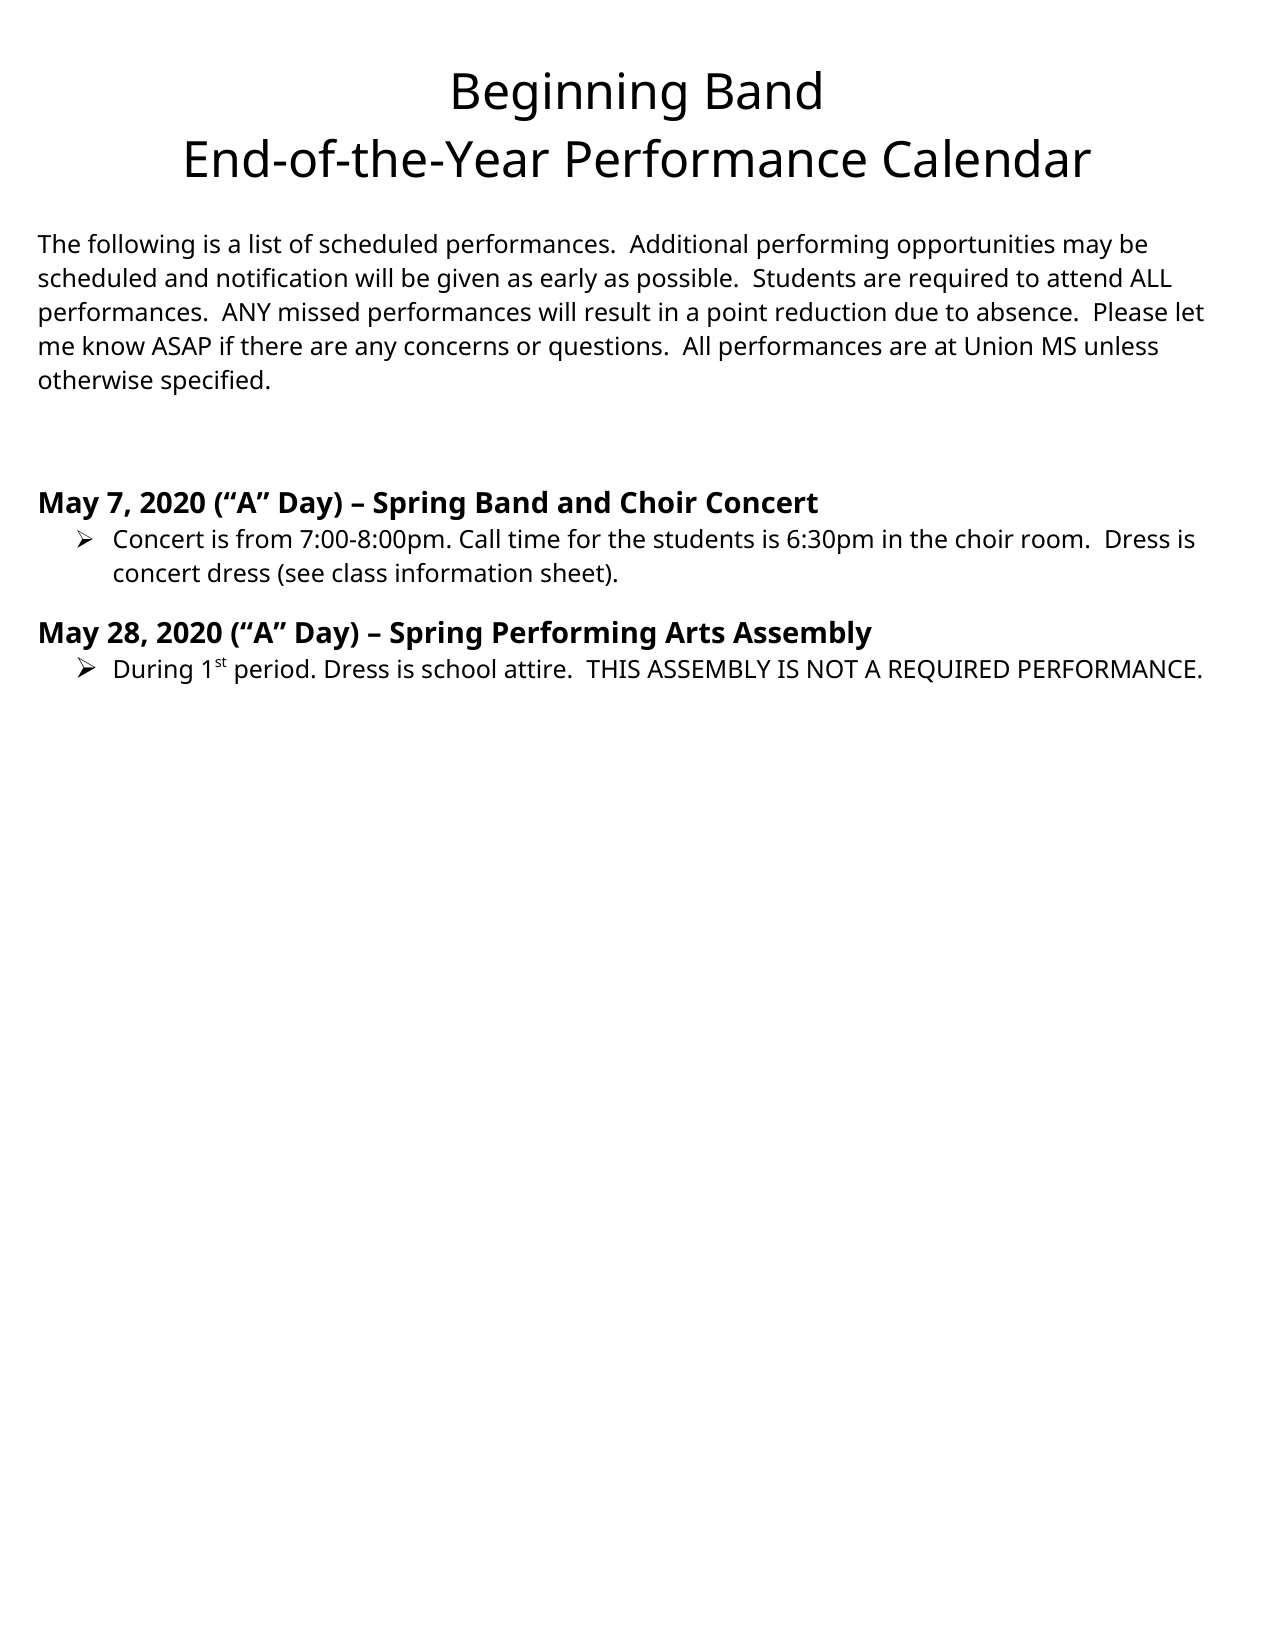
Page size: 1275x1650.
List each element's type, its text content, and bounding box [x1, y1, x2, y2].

text May 7, 2020 (“A” Day) – Spring Band and Choir Concert [37, 482, 1237, 522]
text Beginning Band [37, 56, 1237, 124]
list Concert is from 7:00-8:00pm. Call time for the students is 6:30pm in the choir room. Dress is concert dress (see class information sheet). [75, 522, 1237, 590]
text The following is a list of scheduled performances. Additional performing opportunities may be scheduled and notification will be given as early as possible. Students are required to attend ALL performances. ANY missed performances will result in a point reduction due to absence. Please let me know ASAP if there are any concerns or questions. All performances are at Union MS unless otherwise specified. [37, 227, 1237, 397]
list During 1st period. Dress is school attire. THIS ASSEMBLY IS NOT A REQUIRED PERFORMANCE. [75, 652, 1237, 686]
text End-of-the-Year Performance Calendar [37, 124, 1237, 192]
text May 28, 2020 (“A” Day) – Spring Performing Arts Assembly [37, 612, 1237, 652]
